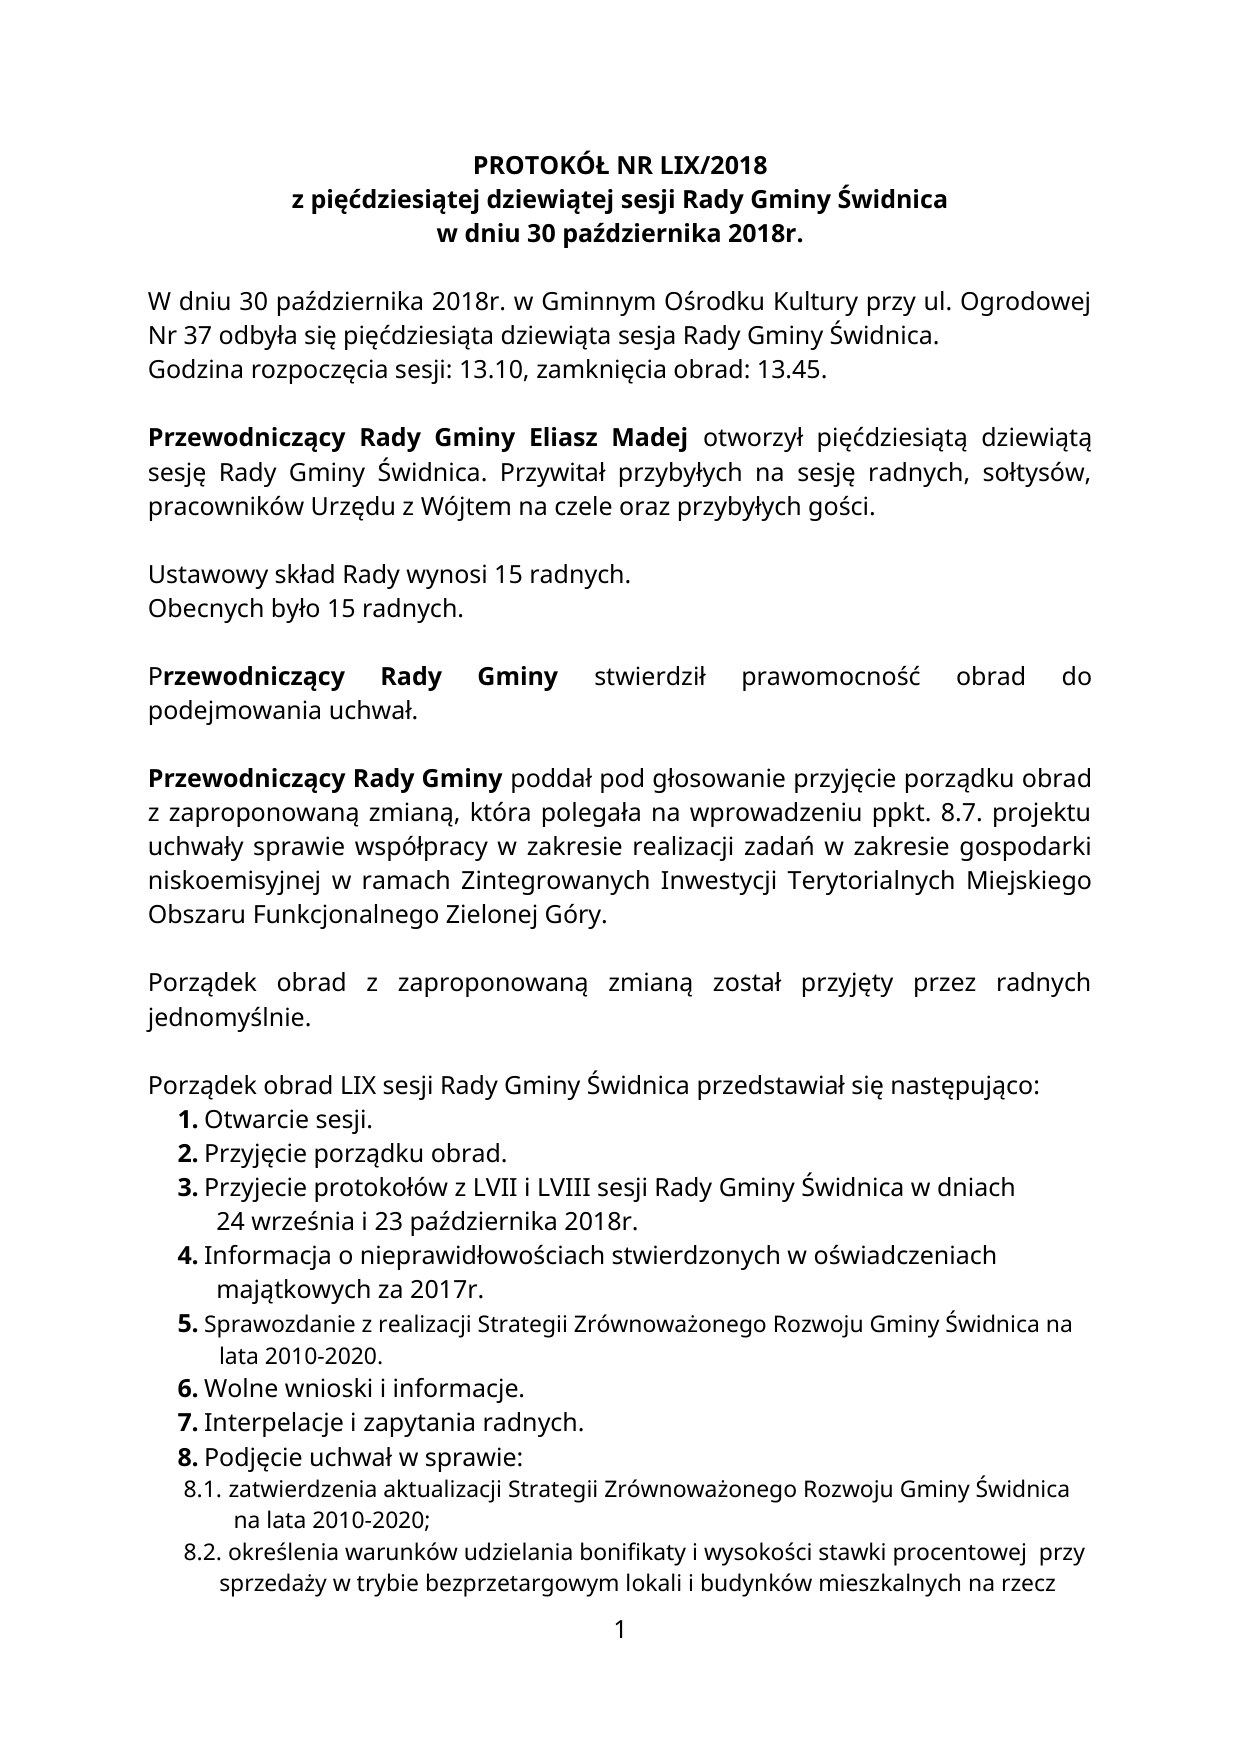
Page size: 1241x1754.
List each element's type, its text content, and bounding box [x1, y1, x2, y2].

list Sprawozdanie z realizacji Strategii Zrównoważonego Rozwoju Gminy Świdnica na [177, 1306, 1093, 1340]
text PROTOKÓŁ NR LIX/2018 [148, 148, 1093, 182]
list Podjęcie uchwał w sprawie: [177, 1439, 1093, 1473]
text w dniu 30 października 2018r. [148, 216, 1093, 250]
text majątkowych za 2017r. [177, 1272, 1107, 1306]
text z pięćdziesiątej dziewiątej sesji Rady Gminy Świdnica [148, 182, 1093, 216]
list Informacja o nieprawidłowościach stwierdzonych w oświadczeniach [177, 1238, 1107, 1272]
text Przewodniczący Rady Gminy stwierdził prawomocność obrad do podejmowania uchwał. [148, 658, 1093, 727]
text Godzina rozpoczęcia sesji: 13.10, zamknięcia obrad: 13.45. [148, 352, 1093, 386]
text 24 września i 23 października 2018r. [177, 1203, 1093, 1238]
text Ustawowy skład Rady wynosi 15 radnych. [148, 556, 1093, 590]
list Przyjęcie porządku obrad. [177, 1135, 1093, 1169]
list Otwarcie sesji. [177, 1101, 1093, 1135]
list Interpelacje i zapytania radnych. [177, 1405, 1093, 1439]
text 8.1. zatwierdzenia aktualizacji Strategii Zrównoważonego Rozwoju Gminy Świdnica [148, 1473, 1093, 1504]
text 8.2. określenia warunków udzielania bonifikaty i wysokości stawki procentowej przy [148, 1536, 1122, 1567]
text Porządek obrad z zaproponowaną zmianą został przyjęty przez radnych jednomyślnie. [148, 965, 1093, 1033]
text Przewodniczący Rady Gminy poddał pod głosowanie przyjęcie porządku obrad z zaproponowaną zmianą, która polegała na wprowadzeniu ppkt. 8.7. projektu uchwały sprawie współpracy w zakresie realizacji zadań w zakresie gospodarki niskoemisyjnej w ramach Zintegrowanych Inwestycji Terytorialnych Miejskiego Obszaru Funkcjonalnego Zielonej Góry. [148, 761, 1093, 931]
list Wolne wnioski i informacje. [177, 1371, 1093, 1405]
text lata 2010-2020. [177, 1340, 1093, 1371]
text Przewodniczący Rady Gminy Eliasz Madej otworzył pięćdziesiątą dziewiątą sesję Rady Gminy Świdnica. Przywitał przybyłych na sesję radnych, sołtysów, pracowników Urzędu z Wójtem na czele oraz przybyłych gości. [148, 420, 1093, 522]
text Porządek obrad LIX sesji Rady Gminy Świdnica przedstawiał się następująco: [148, 1067, 1093, 1101]
text na lata 2010-2020; [148, 1504, 1093, 1536]
text sprzedaży w trybie bezprzetargowym lokali i budynków mieszkalnych na rzecz [148, 1567, 1122, 1598]
list Przyjecie protokołów z LVII i LVIII sesji Rady Gminy Świdnica w dniach [177, 1169, 1093, 1203]
text Obecnych było 15 radnych. [148, 590, 1093, 624]
text W dniu 30 października 2018r. w Gminnym Ośrodku Kultury przy ul. Ogrodowej Nr 37 odbyła się pięćdziesiąta dziewiąta sesja Rady Gminy Świdnica. [148, 284, 1093, 352]
